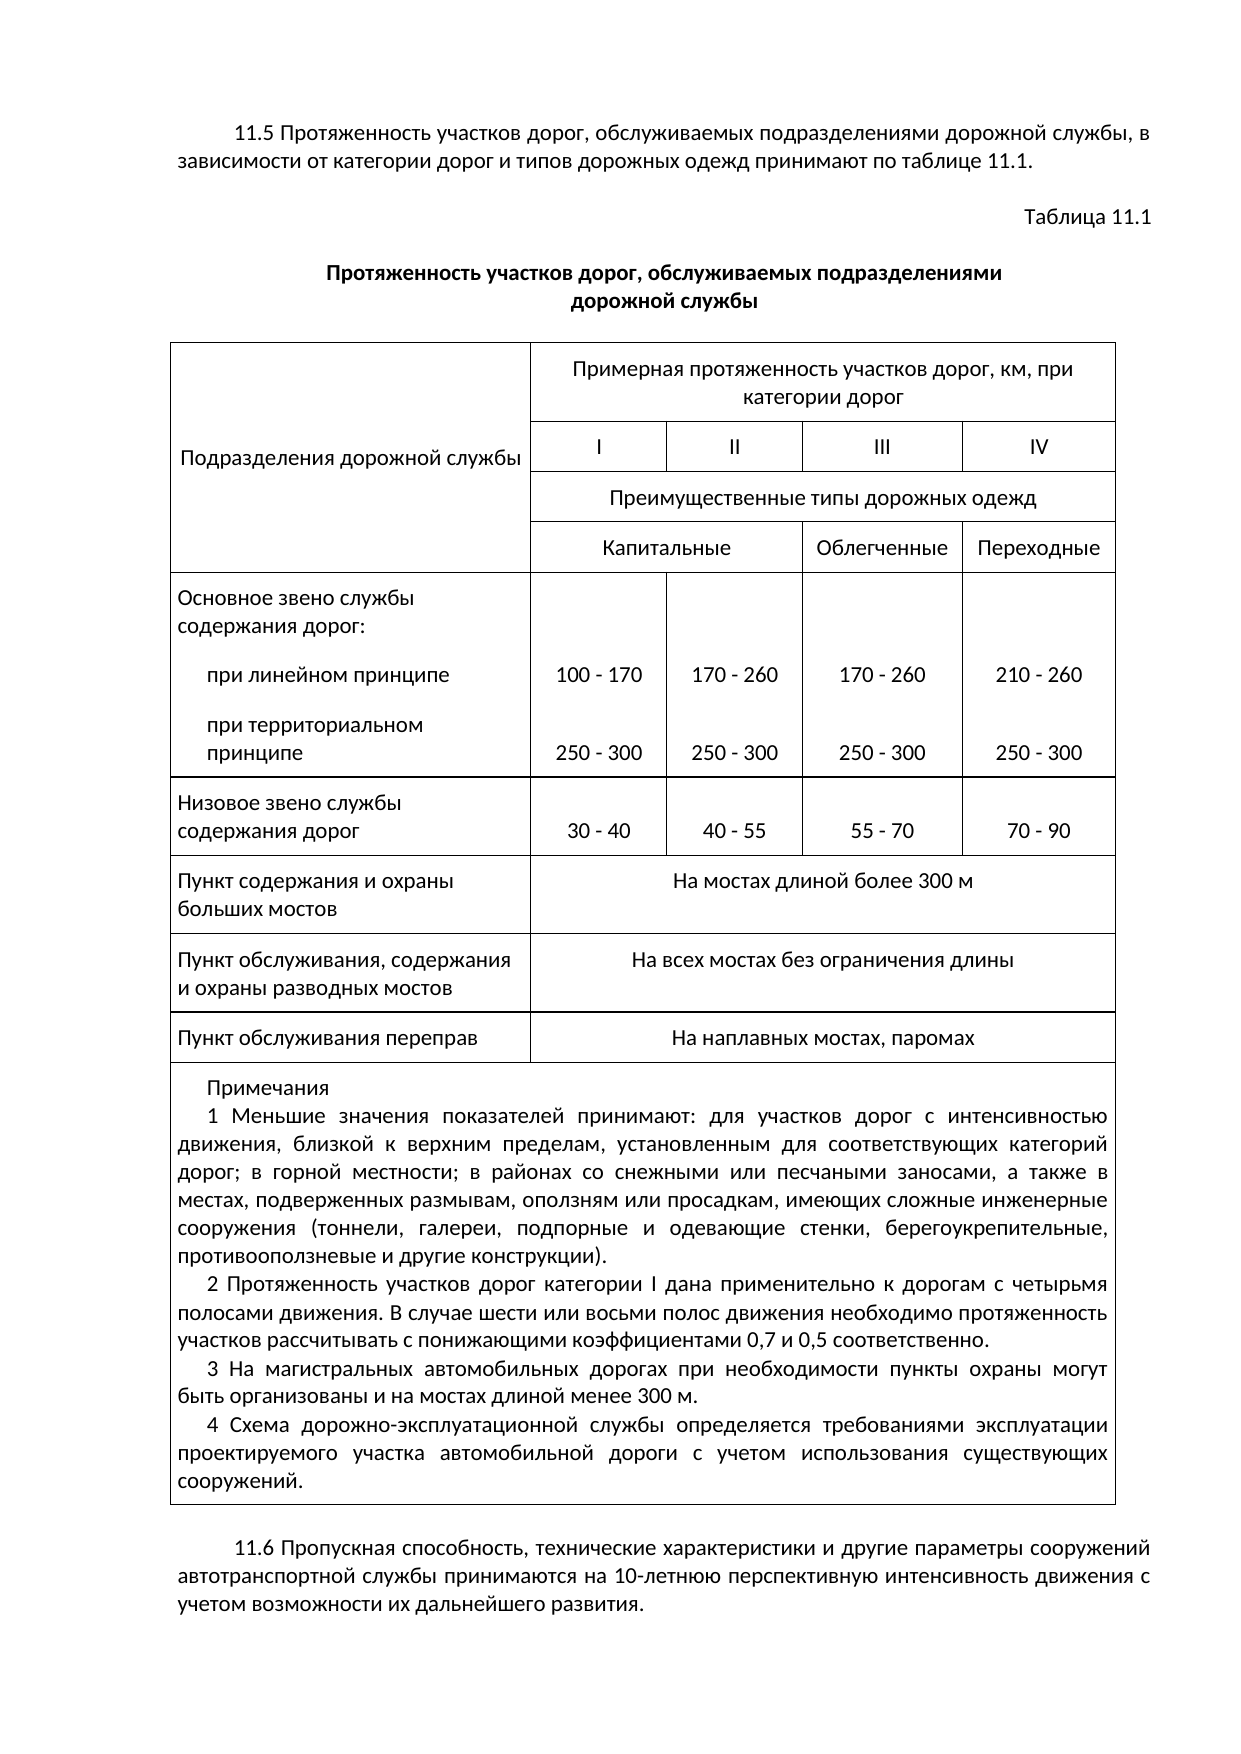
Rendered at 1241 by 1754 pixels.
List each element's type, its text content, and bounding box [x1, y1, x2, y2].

table_cell [803, 573, 962, 650]
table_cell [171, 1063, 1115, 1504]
table_cell IV [963, 422, 1115, 471]
table_header Подразделения дорожной службы [171, 343, 530, 572]
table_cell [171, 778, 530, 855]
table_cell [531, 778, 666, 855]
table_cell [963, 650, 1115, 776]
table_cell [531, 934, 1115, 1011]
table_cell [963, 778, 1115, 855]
text Протяженность участков дорог, обслуживаемых подразделениями [177, 258, 1152, 286]
table_cell Основное звено службы содержания дорог: [171, 573, 530, 650]
table_header Примерная протяженность участков дорог, км, при категории дорог [531, 343, 1115, 421]
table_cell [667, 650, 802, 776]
table_cell Капитальные [531, 522, 802, 572]
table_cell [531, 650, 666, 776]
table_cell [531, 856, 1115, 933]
text Таблица 11.1 [177, 202, 1152, 230]
table_cell [963, 573, 1115, 650]
text 11.6 Пропускная способность, технические характеристики и другие параметры сооружений автотранспортной службы принимаются на 10-летнюю перспективную интенсивность движения с учетом возможности их дальнейшего развития. [177, 1533, 1152, 1617]
table_cell при линейном принципе [171, 650, 530, 699]
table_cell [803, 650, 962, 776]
table_cell II [667, 422, 802, 471]
table_cell Переходные [963, 522, 1115, 572]
table_cell [531, 573, 666, 650]
table_cell Облегченные [803, 522, 962, 572]
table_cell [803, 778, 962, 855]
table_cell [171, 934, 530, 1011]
table_cell Преимущественные типы дорожных одежд [531, 472, 1115, 521]
table_cell [667, 573, 802, 650]
text 11.5 Протяженность участков дорог, обслуживаемых подразделениями дорожной службы, в зависимости от категории дорог и типов дорожных одежд принимают по таблице 11.1. [177, 118, 1152, 174]
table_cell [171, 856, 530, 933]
table_cell III [803, 422, 962, 471]
text дорожной службы [177, 286, 1152, 314]
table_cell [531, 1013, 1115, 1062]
table_cell I [531, 422, 666, 471]
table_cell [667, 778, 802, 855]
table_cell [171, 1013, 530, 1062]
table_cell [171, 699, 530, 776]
